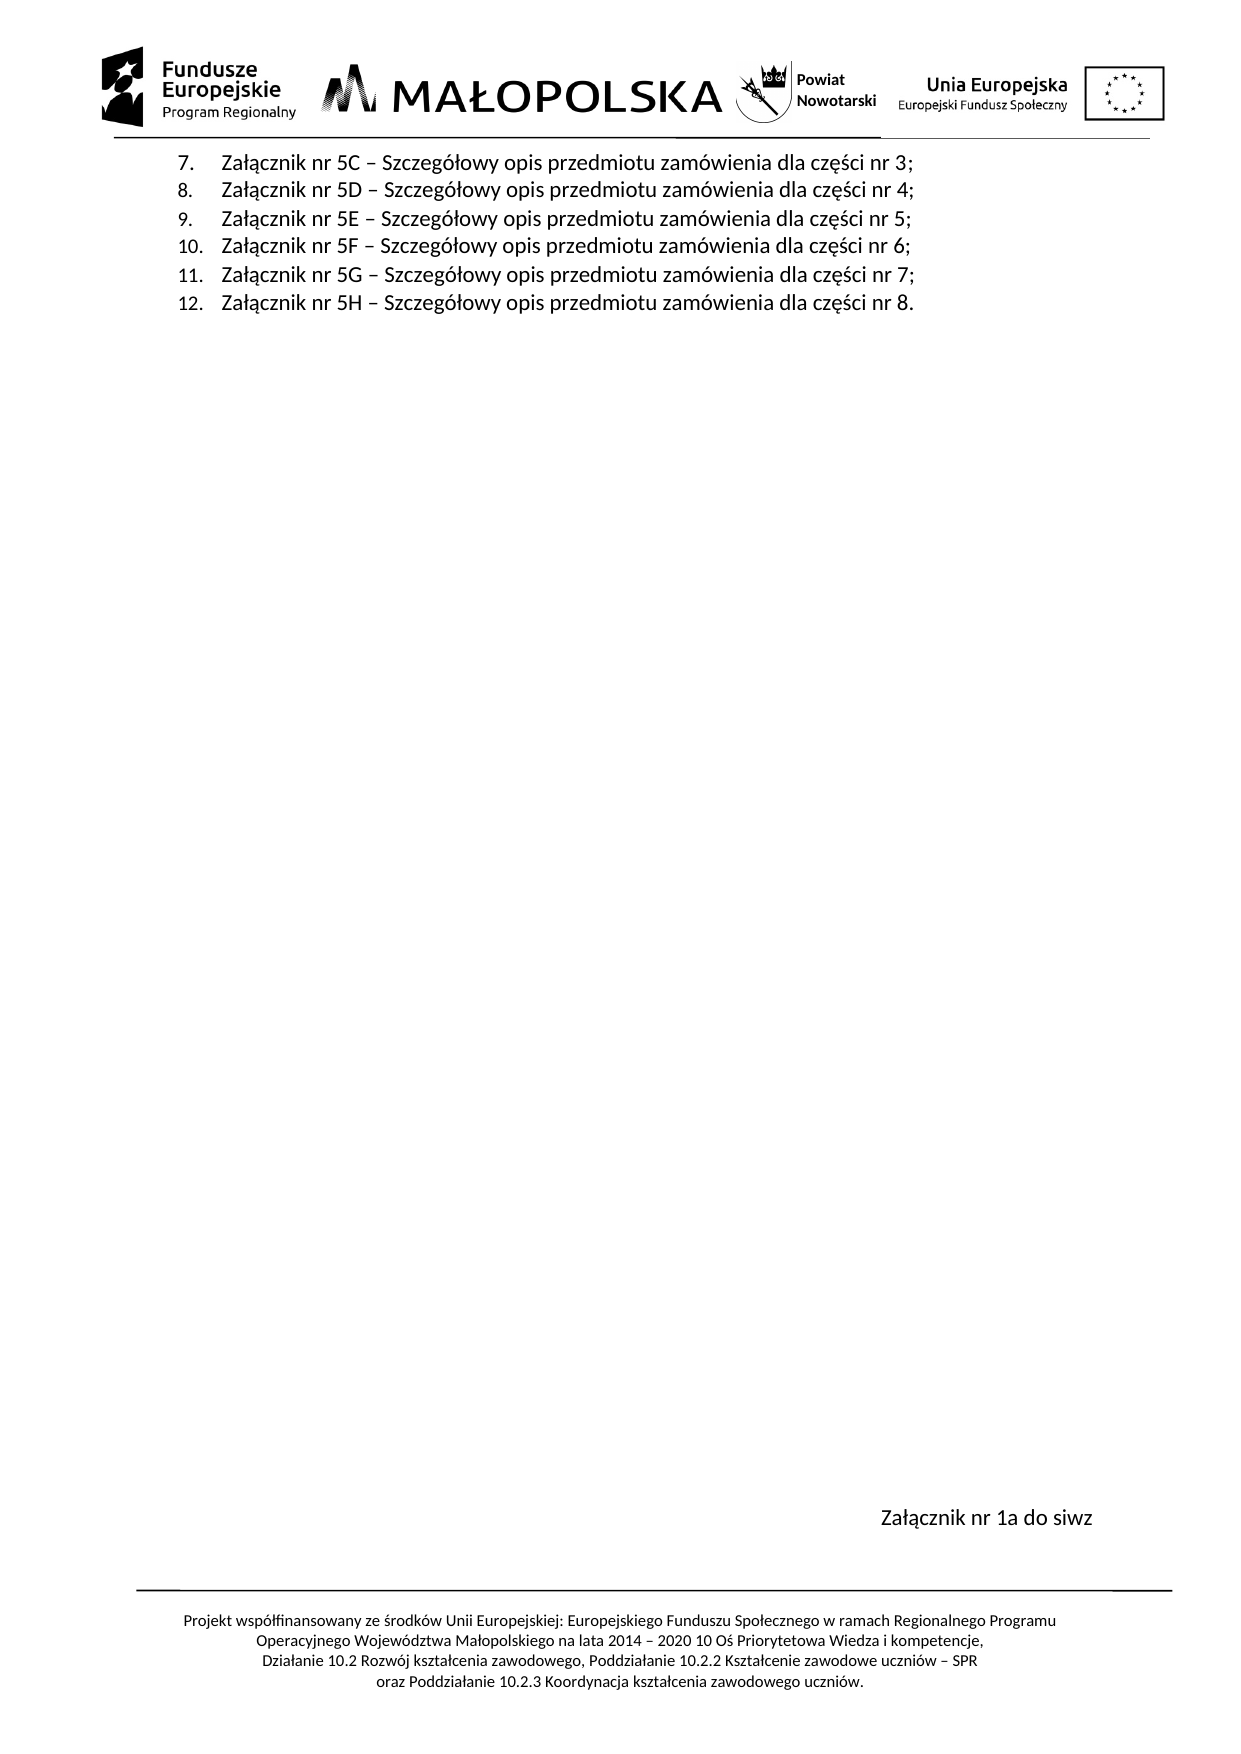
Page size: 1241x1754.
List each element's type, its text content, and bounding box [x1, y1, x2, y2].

picture [81, 26, 729, 147]
list Załącznik nr 5G – Szczegółowy opis przedmiotu zamówienia dla części nr 7; [177, 260, 1093, 288]
list Załącznik nr 5F – Szczegółowy opis przedmiotu zamówienia dla części nr 6; [177, 232, 1093, 260]
list Załącznik nr 5H – Szczegółowy opis przedmiotu zamówienia dla części nr 8. [177, 288, 1093, 316]
text Załącznik nr 1a do siwz [148, 1503, 1093, 1531]
picture [881, 48, 1182, 138]
list Załącznik nr 5D – Szczegółowy opis przedmiotu zamówienia dla części nr 4; [177, 176, 1093, 204]
list Załącznik nr 5E – Szczegółowy opis przedmiotu zamówienia dla części nr 5; [177, 204, 1093, 232]
list Załącznik nr 5C – Szczegółowy opis przedmiotu zamówienia dla części nr 3; [177, 148, 1093, 176]
